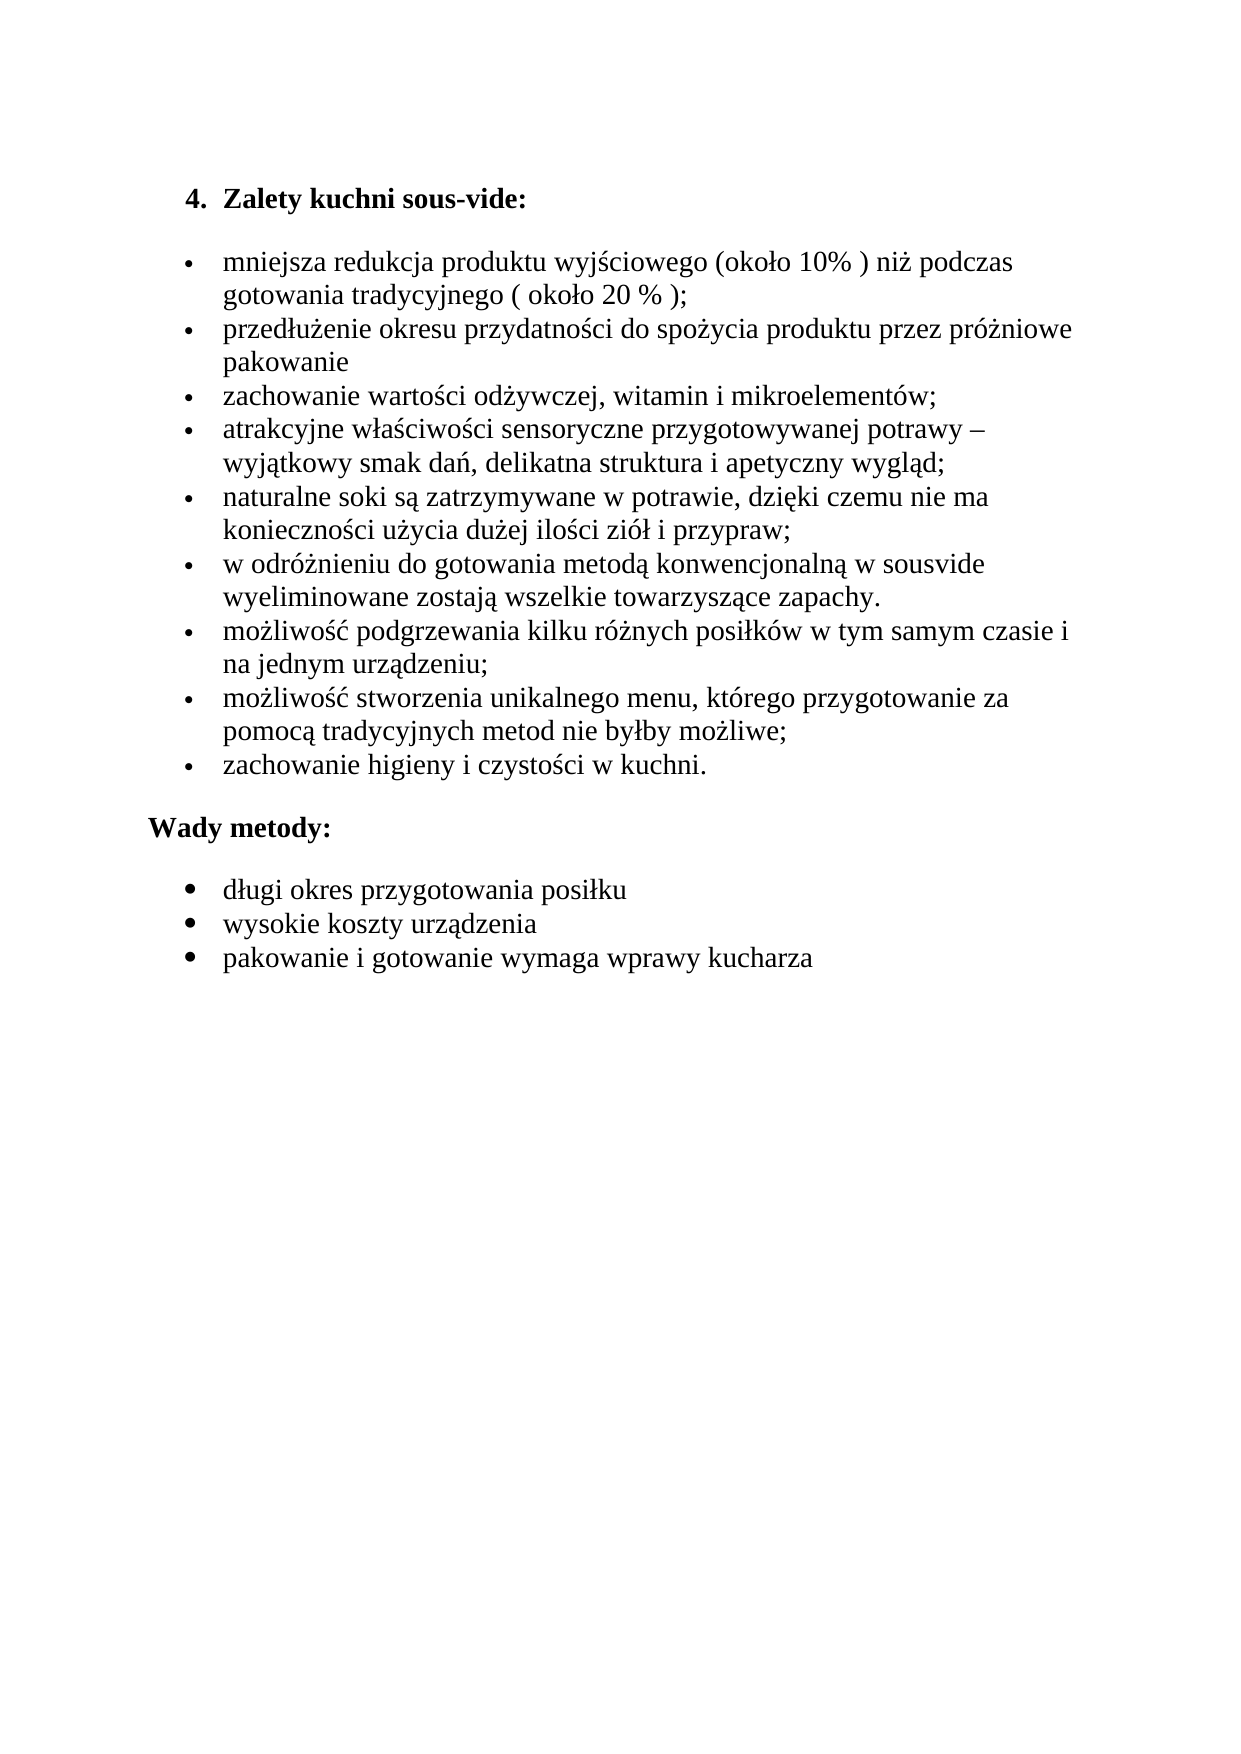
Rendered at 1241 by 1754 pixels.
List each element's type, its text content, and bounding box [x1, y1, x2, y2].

list przedłużenie okresu przydatności do spożycia produktu przez próżniowe pakowanie [185, 311, 1093, 378]
list naturalne soki są zatrzymywane w potrawie, dzięki czemu nie ma konieczności użycia dużej ilości ziół i przypraw; [185, 479, 1093, 546]
text Wady metody: [148, 810, 1093, 843]
list wysokie koszty urządzenia [185, 906, 1093, 940]
list zachowanie wartości odżywczej, witamin i mikroelementów; [185, 378, 1093, 412]
list długi okres przygotowania posiłku [185, 872, 1093, 906]
list atrakcyjne właściwości sensoryczne przygotowywanej potrawy – wyjątkowy smak dań, delikatna struktura i apetyczny wygląd; [185, 412, 1093, 479]
list pakowanie i gotowanie wymaga wprawy kucharza [185, 940, 1093, 973]
list mniejsza redukcja produktu wyjściowego (około 10% ) niż podczas gotowania tradycyjnego ( około 20 % ); [185, 244, 1093, 311]
list możliwość podgrzewania kilku różnych posiłków w tym samym czasie i na jednym urządzeniu; [185, 613, 1093, 680]
list możliwość stworzenia unikalnego menu, którego przygotowanie za pomocą tradycyjnych metod nie byłby możliwe; [185, 680, 1093, 747]
list w odróżnieniu do gotowania metodą konwencjonalną w sousvide wyeliminowane zostają wszelkie towarzyszące zapachy. [185, 546, 1093, 613]
list zachowanie higieny i czystości w kuchni. [185, 747, 1093, 781]
list Zalety kuchni sous-vide: [185, 181, 1093, 215]
